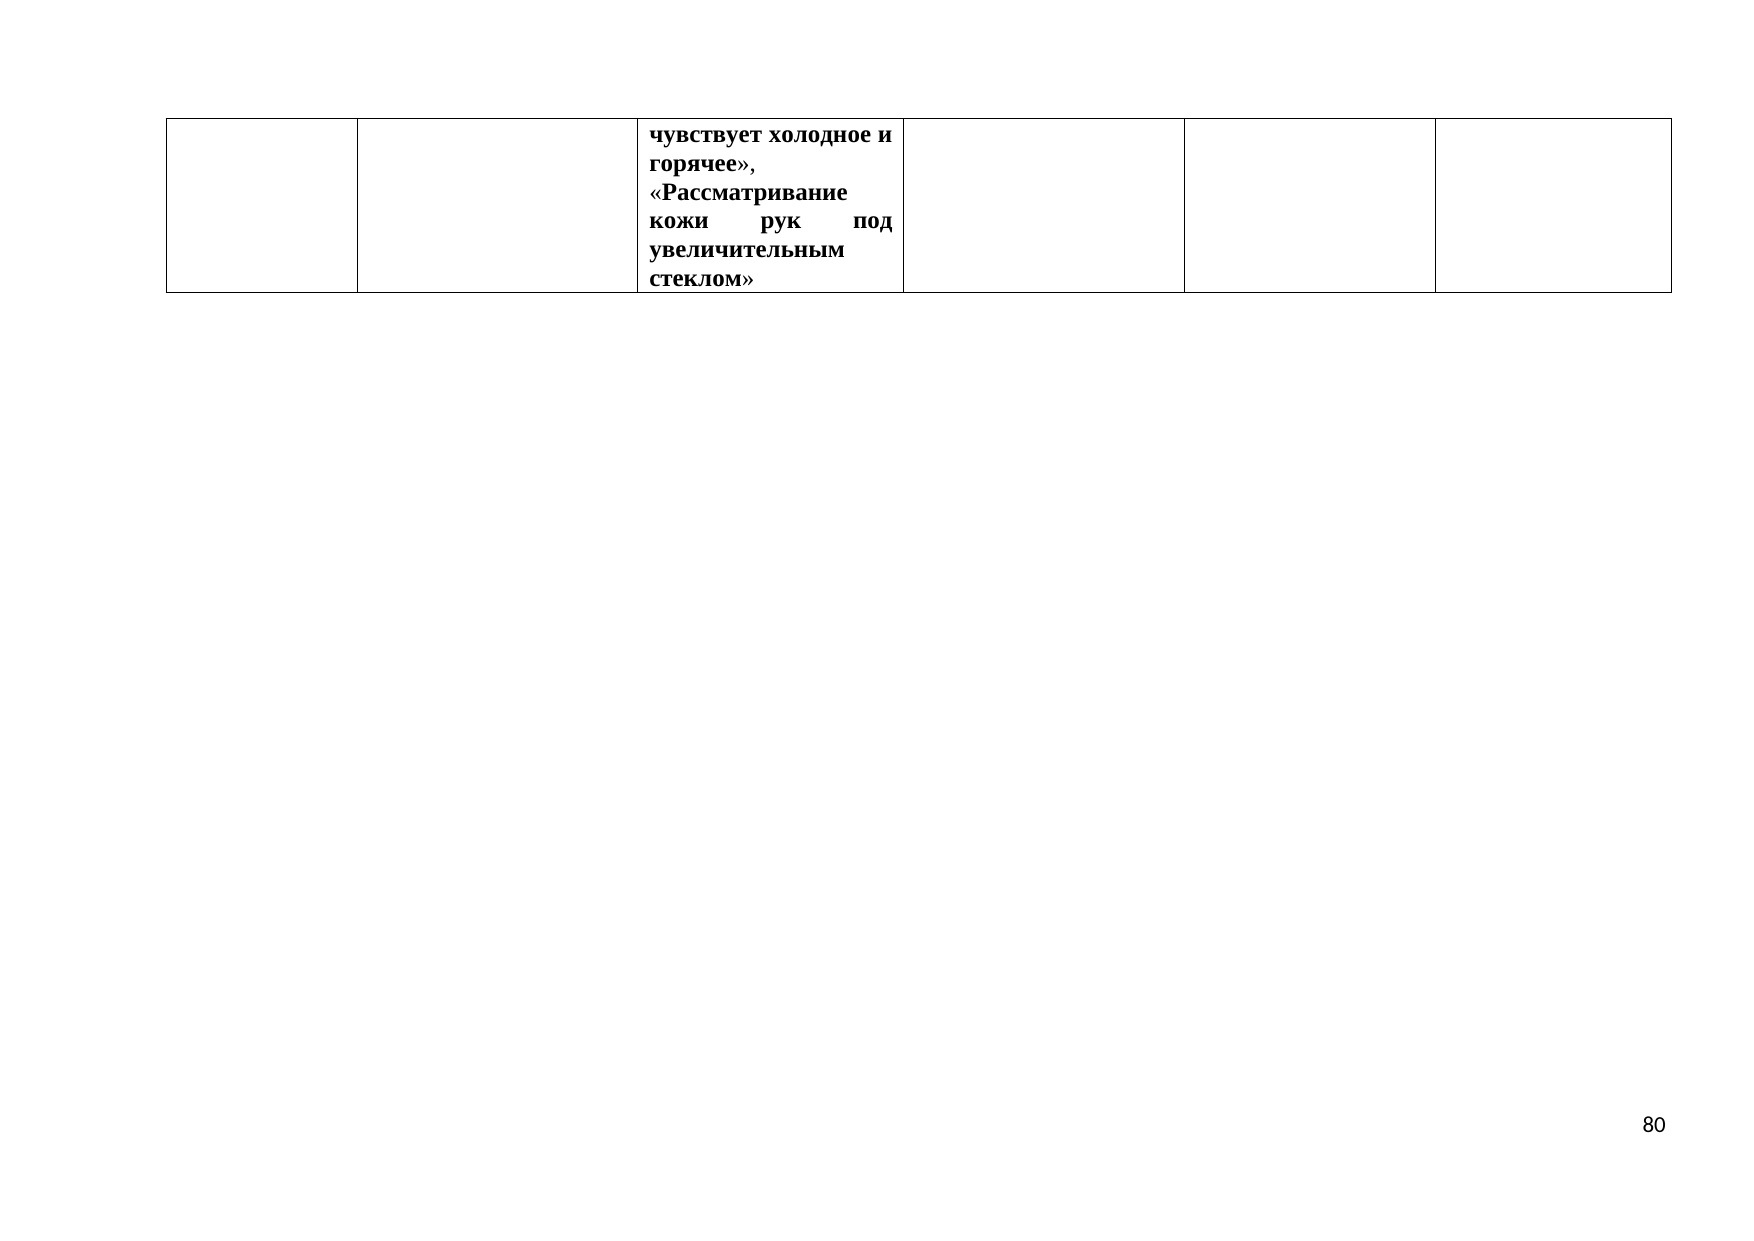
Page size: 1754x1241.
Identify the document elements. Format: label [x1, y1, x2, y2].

table_cell [638, 119, 903, 292]
table_cell [1185, 119, 1435, 292]
table_cell [1436, 119, 1671, 292]
table_cell [358, 119, 637, 292]
table_cell [167, 119, 357, 292]
table_cell [904, 119, 1184, 292]
